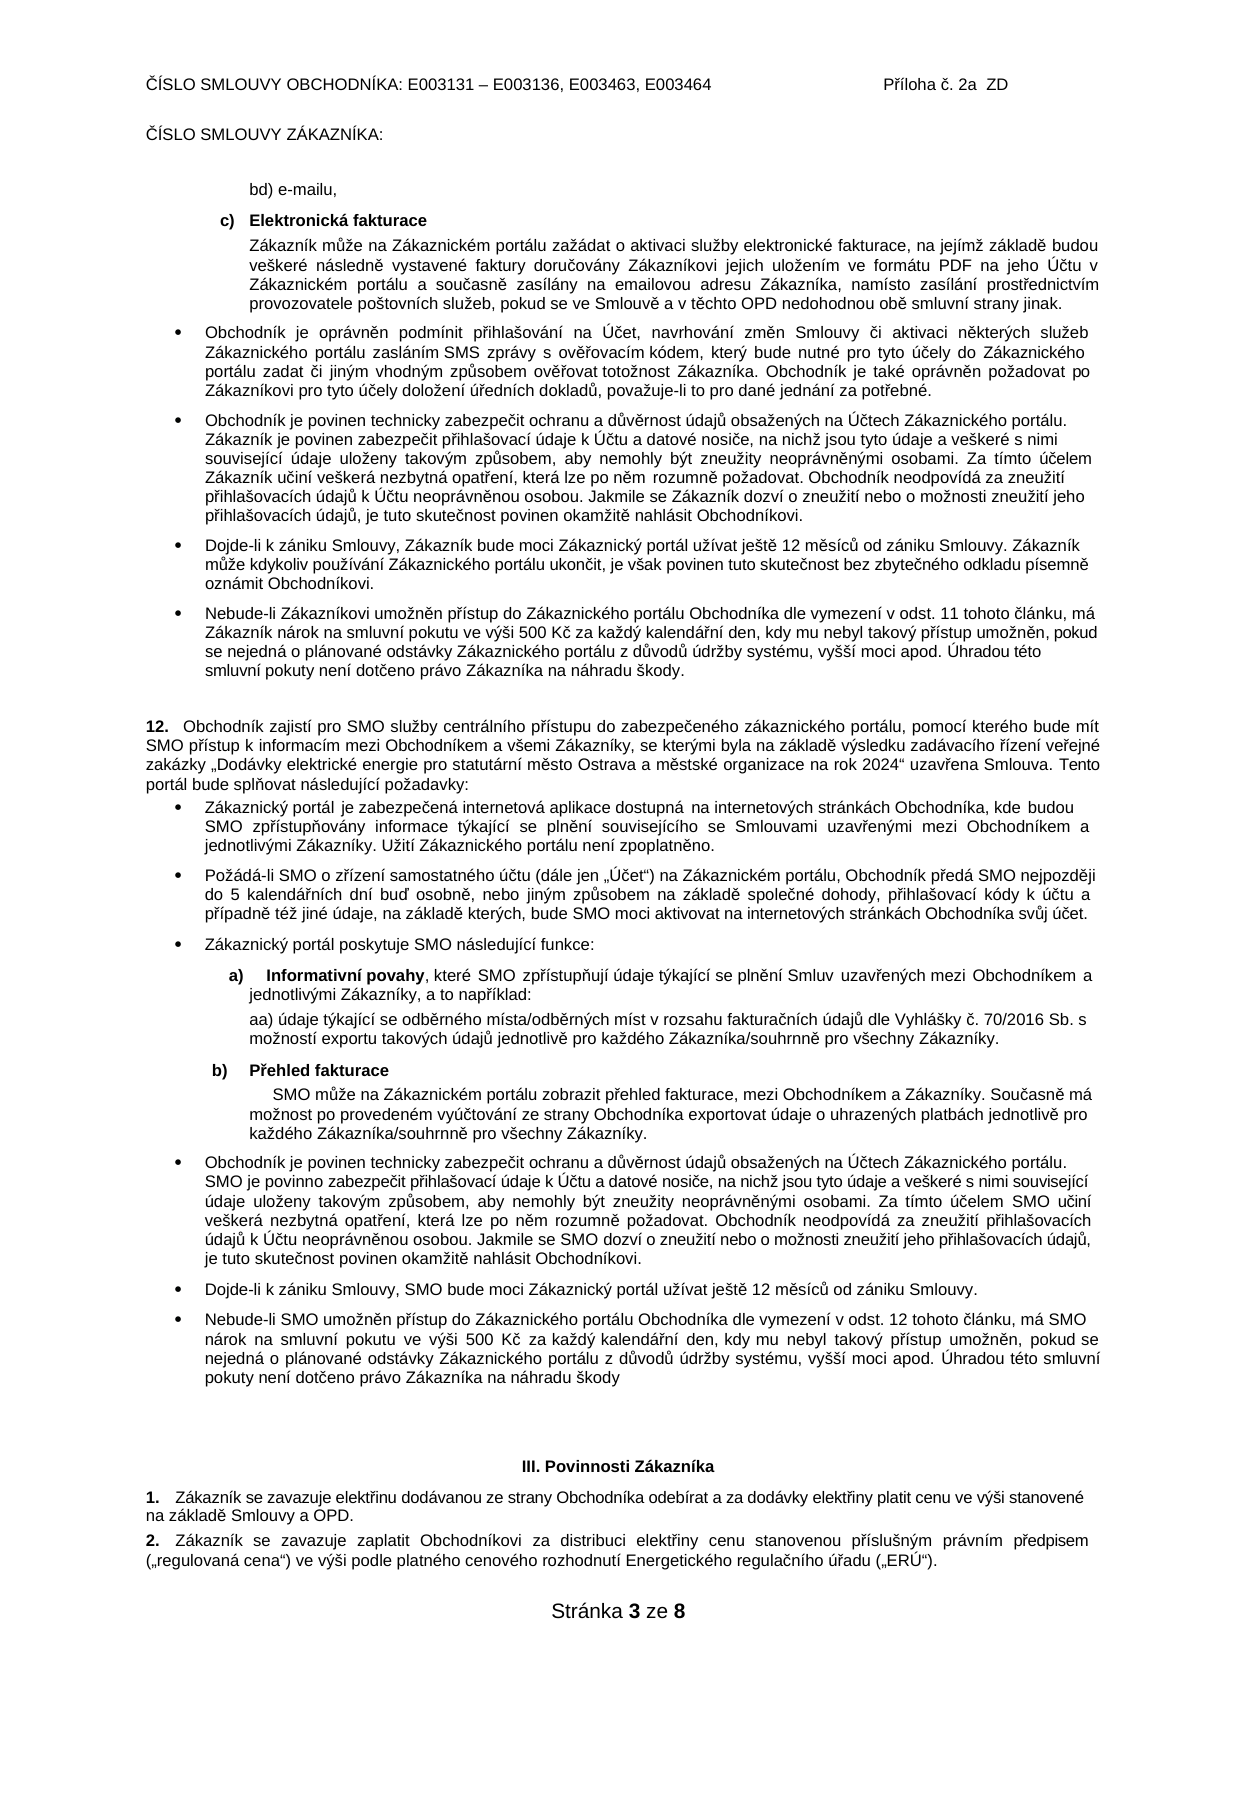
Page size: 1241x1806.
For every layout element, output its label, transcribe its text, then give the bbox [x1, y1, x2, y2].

list Obchodník je povinen technicky zabezpečit ochranu a důvěrnost údajů obsažených na Účtech Zákaznického portálu. Zákazník je povinen zabezpečit přihlašovací údaje k Účtu a datové nosiče, na nichž jsou tyto údaje a veškeré s nimi související údaje uloženy takovým způsobem, aby nemohly být zneužity neoprávněnými osobami. Za tímto účelem Zákazník učiní veškerá nezbytná opatření, která lze po něm rozumně požadovat. Obchodník neodpovídá za zneužití přihlašovacích údajů k Účtu neoprávněnou osobou. Jakmile se Zákazník dozví o zneužití nebo o možnosti zneužití jeho přihlašovacích údajů, je tuto skutečnost povinen okamžitě nahlásit Obchodníkovi. [175, 411, 1101, 526]
list Zákaznický portál poskytuje SMO následující funkce: [175, 934, 1188, 954]
text bd) e-mailu, [249, 181, 1188, 199]
list Zákaznický portál je zabezpečená internetová aplikace dostupná na internetových stránkách Obchodníka, kde budou SMO zpřístupňovány informace týkající se plnění souvisejícího se Smlouvami uzavřenými mezi Obchodníkem a jednotlivými Zákazníky. Užití Zákaznického portálu není zpoplatněno. [175, 798, 1101, 856]
text ČÍSLO SMLOUVY OBCHODNÍKA: E003131 – E003136, E003463, E003464 Příloha č. 2a ZD [146, 75, 1188, 94]
text Zákazník může na Zákaznickém portálu zažádat o aktivaci služby elektronické fakturace, na jejímž základě budou veškeré následně vystavené faktury doručovány Zákazníkovi jejich uložením ve formátu PDF na jeho Účtu v Zákaznickém portálu a současně zasílány na emailovou adresu Zákazníka, namísto zasílání prostřednictvím provozovatele poštovních služeb, pokud se ve Smlouvě a v těchto OPD nedohodnou obě smluvní strany jinak. [249, 236, 1100, 313]
list Dojde-li k zániku Smlouvy, SMO bude moci Zákaznický portál užívat ještě 12 měsíců od zániku Smlouvy. [175, 1279, 1188, 1299]
list Dojde-li k zániku Smlouvy, Zákazník bude moci Zákaznický portál užívat ještě 12 měsíců od zániku Smlouvy. Zákazník může kdykoliv používání Zákaznického portálu ukončit, je však povinen tuto skutečnost bez zbytečného odkladu písemně oznámit Obchodníkovi. [175, 536, 1101, 593]
list Obchodník je povinen technicky zabezpečit ochranu a důvěrnost údajů obsažených na Účtech Zákaznického portálu. SMO je povinno zabezpečit přihlašovací údaje k Účtu a datové nosiče, na nichž jsou tyto údaje a veškeré s nimi související údaje uloženy takovým způsobem, aby nemohly být zneužity neoprávněnými osobami. Za tímto účelem SMO učiní veškerá nezbytná opatření, která lze po něm rozumně požadovat. Obchodník neodpovídá za zneužití přihlašovacích údajů k Účtu neoprávněnou osobou. Jakmile se SMO dozví o zneužití nebo o možnosti zneužití jeho přihlašovacích údajů, je tuto skutečnost povinen okamžitě nahlásit Obchodníkovi. [175, 1153, 1101, 1268]
text SMO může na Zákaznickém portálu zobrazit přehled fakturace, mezi Obchodníkem a Zákazníky. Současně má [241, 1086, 1092, 1104]
text 12. Obchodník zajistí pro SMO služby centrálního přístupu do zabezpečeného zákaznického portálu, pomocí kterého bude mít SMO přístup k informacím mezi Obchodníkem a všemi Zákazníky, se kterými byla na základě výsledku zadávacího řízení veřejné zakázky „Dodávky elektrické energie pro statutární město Ostrava a městské organizace na rok 2024“ uzavřena Smlouva. Tento portál bude splňovat následující požadavky: [146, 717, 1100, 794]
list Nebude-li SMO umožněn přístup do Zákaznického portálu Obchodníka dle vymezení v odst. 12 tohoto článku, má SMO [175, 1309, 1188, 1330]
text 1. Zákazník se zavazuje elektřinu dodávanou ze strany Obchodníka odebírat a za dodávky elektřiny platit cenu ve výši stanovené [146, 1488, 1188, 1507]
list Požádá-li SMO o zřízení samostatného účtu (dále jen „Účet“) na Zákaznickém portálu, Obchodník předá SMO nejpozději do 5 kalendářních dní buď osobně, nebo jiným způsobem na základě společné dohody, přihlašovací kódy k účtu a případně též jiné údaje, na základě kterých, bude SMO moci aktivovat na internetových stránkách Obchodníka svůj účet. [175, 866, 1101, 924]
text na základě Smlouvy a OPD. [146, 1507, 1188, 1526]
text Stránka 3 ze 8 [551, 1600, 1188, 1623]
text nárok na smluvní pokutu ve výši 500 Kč za každý kalendářní den, kdy mu nebyl takový přístup umožněn, pokud se nejedná o plánované odstávky Zákaznického portálu z důvodů údržby systému, vyšší moci apod. Úhradou této smluvní pokuty není dotčeno právo Zákazníka na náhradu škody [204, 1330, 1100, 1387]
text 2. Zákazník se zavazuje zaplatit Obchodníkovi za distribuci elektřiny cenu stanovenou příslušným právním předpisem („regulovaná cena“) ve výši podle platného cenového rozhodnutí Energetického regulačního úřadu („ERÚ“). [146, 1531, 1099, 1570]
text aa) údaje týkající se odběrného místa/odběrných míst v rozsahu fakturačních údajů dle Vyhlášky č. 70/2016 Sb. s možností exportu takových údajů jednotlivě pro každého Zákazníka/souhrnně pro všechny Zákazníky. [249, 1010, 1101, 1048]
text možnost po provedeném vyúčtování ze strany Obchodníka exportovat údaje o uhrazených platbách jednotlivě pro každého Zákazníka/souhrnně pro všechny Zákazníky. [249, 1104, 1101, 1143]
list Obchodník je oprávněn podmínit přihlašování na Účet, navrhování změn Smlouvy či aktivaci některých služeb Zákaznického portálu zasláním SMS zprávy s ověřovacím kódem, který bude nutné pro tyto účely do Zákaznického portálu zadat či jiným vhodným způsobem ověřovat totožnost Zákazníka. Obchodník je také oprávněn požadovat po Zákazníkovi pro tyto účely doložení úředních dokladů, považuje-li to pro dané jednání za potřebné. [175, 323, 1101, 400]
text c) Elektronická fakturace [220, 212, 1188, 231]
text ČÍSLO SMLOUVY ZÁKAZNÍKA: [146, 125, 1188, 144]
text b) Přehled fakturace [212, 1061, 1188, 1080]
text III. Povinnosti Zákazníka [522, 1457, 1188, 1476]
text a) Informativní povahy, které SMO zpřístupňují údaje týkající se plnění Smluv uzavřených mezi Obchodníkem a [203, 967, 1092, 986]
text jednotlivými Zákazníky, a to například: [249, 986, 1188, 1004]
list Nebude-li Zákazníkovi umožněn přístup do Zákaznického portálu Obchodníka dle vymezení v odst. 11 tohoto článku, má Zákazník nárok na smluvní pokutu ve výši 500 Kč za každý kalendářní den, kdy mu nebyl takový přístup umožněn, pokud se nejedná o plánované odstávky Zákaznického portálu z důvodů údržby systému, vyšší moci apod. Úhradou této smluvní pokuty není dotčeno právo Zákazníka na náhradu škody. [175, 604, 1101, 681]
